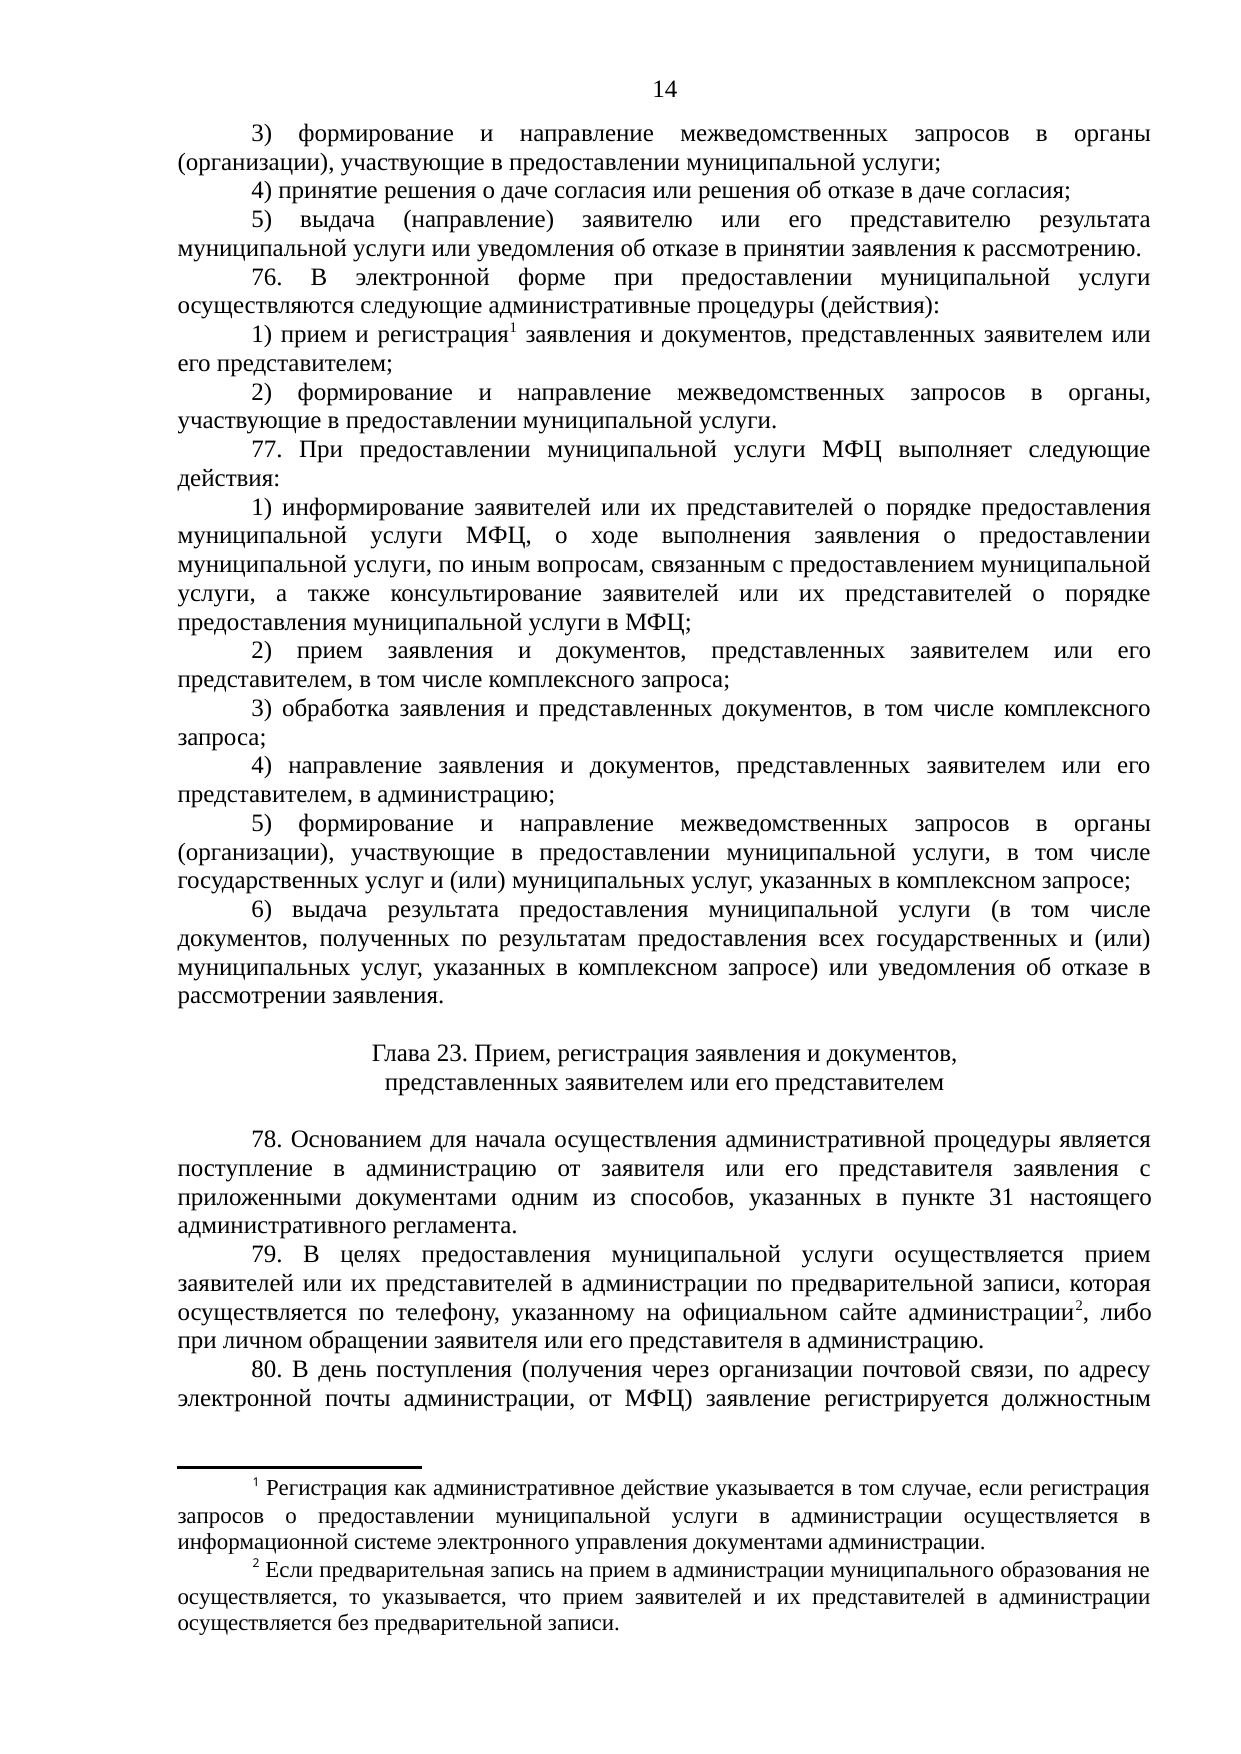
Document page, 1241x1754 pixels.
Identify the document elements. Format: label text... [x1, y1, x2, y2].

text 2) прием заявления и документов, представленных заявителем или его представителем, в том числе комплексного запроса; [177, 636, 1152, 693]
text 78. Основанием для начала осуществления административной процедуры является поступление в администрацию от заявителя или его представителя заявления с приложенными документами одним из способов, указанных в пункте 31 настоящего административного регламента. [177, 1124, 1152, 1239]
text 79. В целях предоставления муниципальной услуги осуществляется прием заявителей или их представителей в администрации по предварительной записи, которая осуществляется по телефону, указанному на официальном сайте администрации, либо при личном обращении заявителя или его представителя в администрацию. [177, 1239, 1152, 1354]
text 3) формирование и направление межведомственных запросов в органы (организации), участвующие в предоставлении муниципальной услуги; [177, 118, 1152, 176]
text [177, 1354, 1152, 1412]
text 4) принятие решения о даче согласия или решения об отказе в даче согласия; [177, 176, 1152, 204]
text 4) направление заявления и документов, представленных заявителем или его представителем, в администрацию; [177, 751, 1152, 808]
text 5) выдача (направление) заявителю или его представителю результата муниципальной услуги или уведомления об отказе в принятии заявления к рассмотрению. [177, 204, 1152, 262]
text 1) прием и регистрация заявления и документов, представленных заявителем или его представителем; [177, 319, 1152, 377]
text 1) информирование заявителей или их представителей о порядке предоставления муниципальной услуги МФЦ, о ходе выполнения заявления о предоставлении муниципальной услуги, по иным вопросам, связанным с предоставлением муниципальной услуги, а также консультирование заявителей или их представителей о порядке предоставления муниципальной услуги в МФЦ; [177, 492, 1152, 636]
text 3) обработка заявления и представленных документов, в том числе комплексного запроса; [177, 693, 1152, 751]
text 6) выдача результата предоставления муниципальной услуги (в том числе документов, полученных по результатам предоставления всех государственных и (или) муниципальных услуг, указанных в комплексном запросе) или уведомления об отказе в рассмотрении заявления. [177, 894, 1152, 1009]
text 2) формирование и направление межведомственных запросов в органы, участвующие в предоставлении муниципальной услуги. [177, 377, 1152, 434]
text Глава 23. Прием, регистрация заявления и документов, [177, 1038, 1152, 1067]
text представленных заявителем или его представителем [177, 1067, 1152, 1096]
text 77. При предоставлении муниципальной услуги МФЦ выполняет следующие действия: [177, 434, 1152, 492]
text 5) формирование и направление межведомственных запросов в органы (организации), участвующие в предоставлении муниципальной услуги, в том числе государственных услуг и (или) муниципальных услуг, указанных в комплексном запросе; [177, 808, 1152, 894]
text 76. В электронной форме при предоставлении муниципальной услуги осуществляются следующие административные процедуры (действия): [177, 262, 1152, 319]
